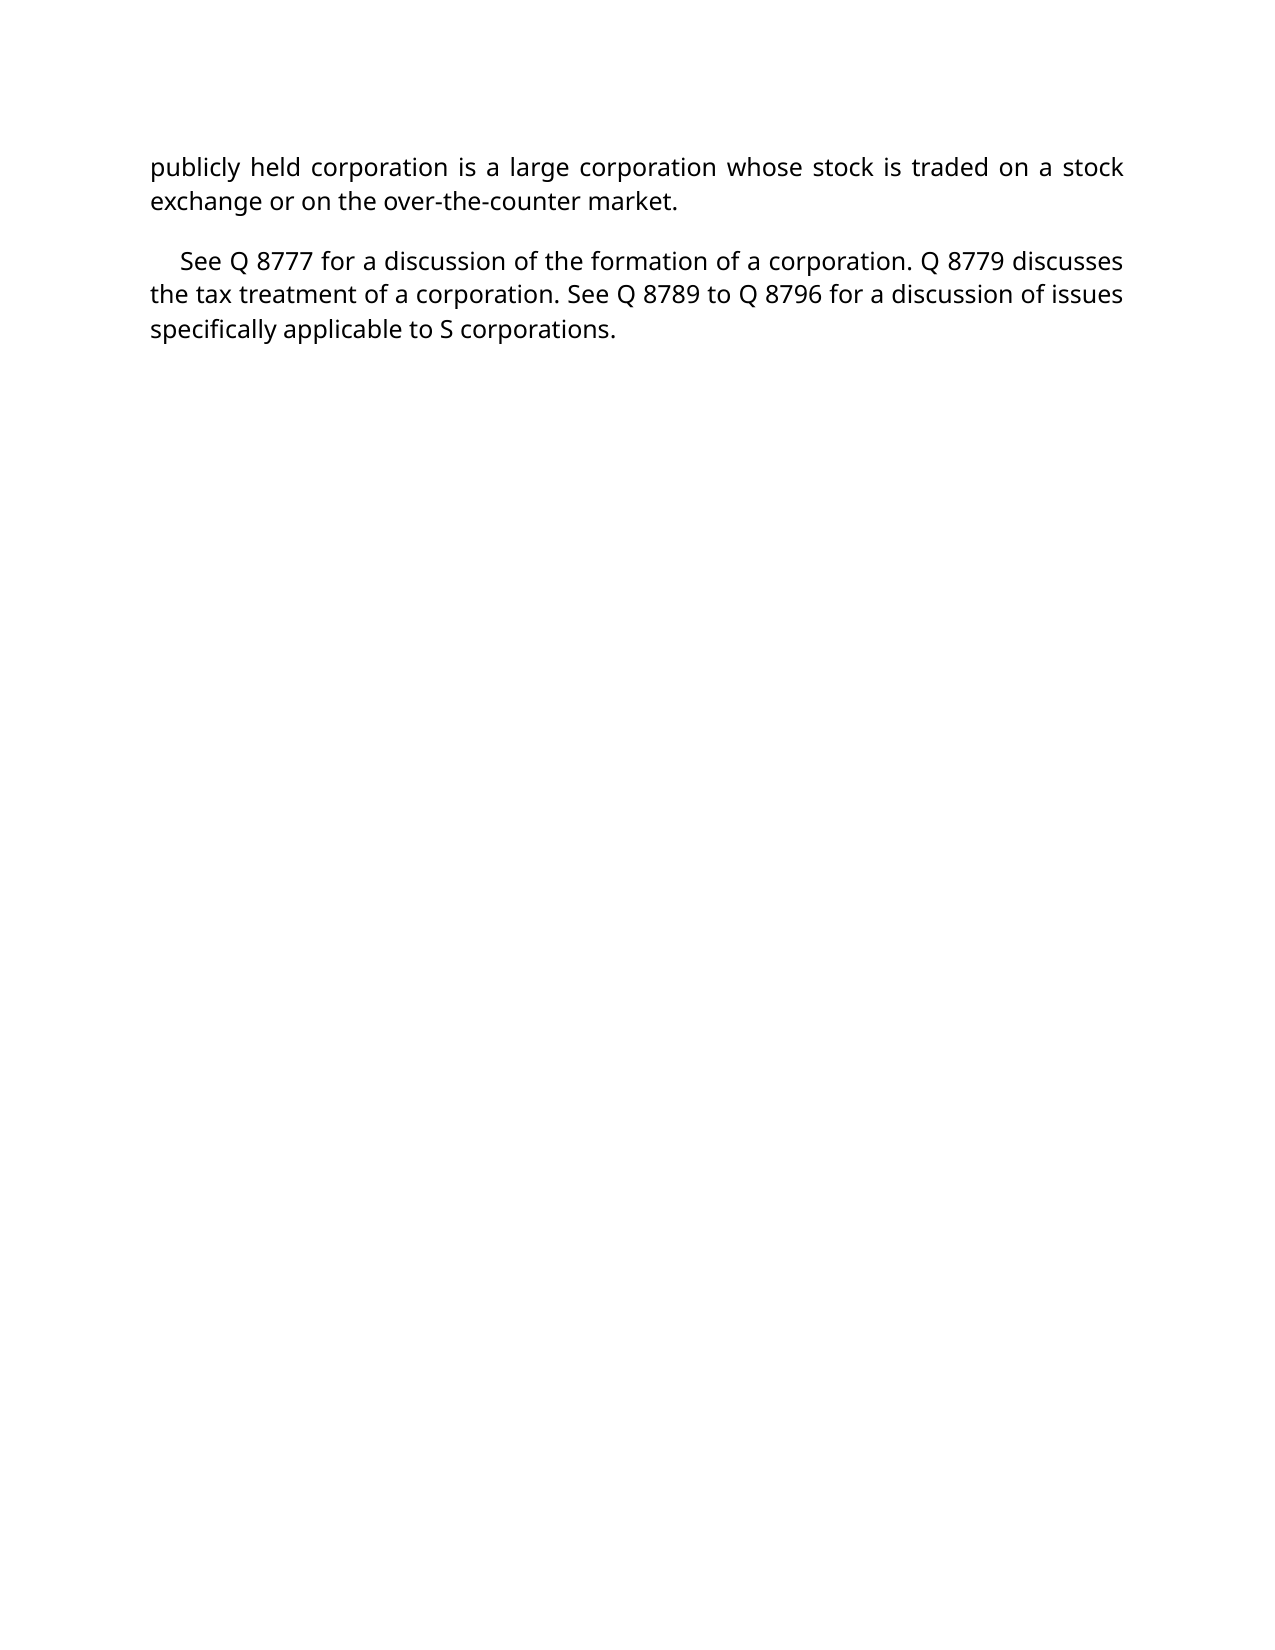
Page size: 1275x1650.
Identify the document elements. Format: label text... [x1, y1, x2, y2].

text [150, 150, 1125, 218]
text See Q 8777 for a discussion of the formation of a corporation. Q 8779 discusses the tax treatment of a corporation. See Q 8789 to Q 8796 for a discussion of issues specifically applicable to S corporations. [150, 243, 1125, 345]
